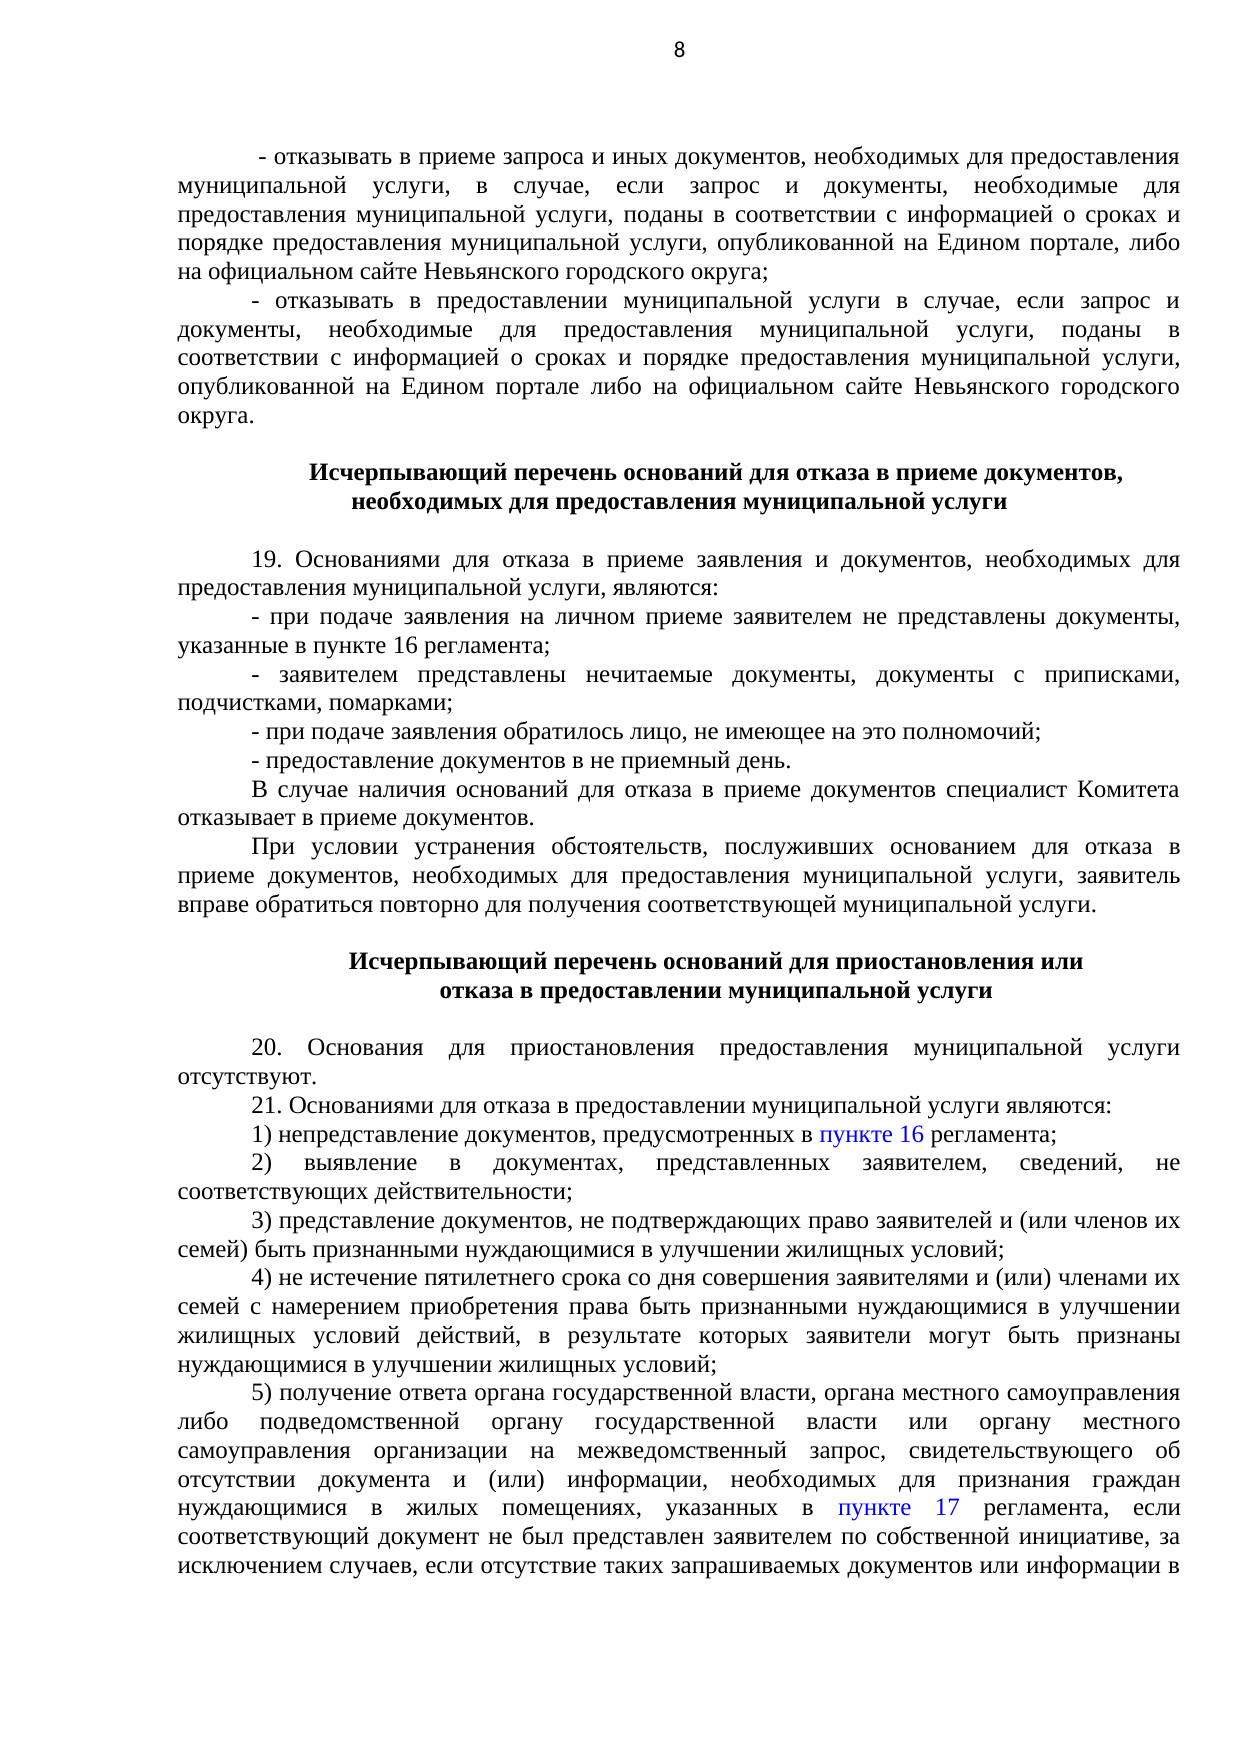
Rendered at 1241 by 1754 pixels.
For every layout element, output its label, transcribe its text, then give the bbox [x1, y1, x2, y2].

text 1) непредставление документов, предусмотренных в пункте 16 регламента; [177, 1119, 1181, 1147]
text 4) не истечение пятилетнего срока со дня совершения заявителями и (или) членами их семей с намерением приобретения права быть признанными нуждающимися в улучшении жилищных условий действий, в результате которых заявители могут быть признаны нуждающимися в улучшении жилищных условий; [177, 1262, 1181, 1377]
text - при подаче заявления на личном приеме заявителем не представлены документы, указанные в пункте 16 регламента; [177, 601, 1181, 659]
text 3) представление документов, не подтверждающих право заявителей и (или членов их семей) быть признанными нуждающимися в улучшении жилищных условий; [177, 1205, 1181, 1262]
text - отказывать в приеме запроса и иных документов, необходимых для предоставления муниципальной услуги, в случае, если запрос и документы, необходимые для предоставления муниципальной услуги, поданы в соответствии с информацией о сроках и порядке предоставления муниципальной услуги, опубликованной на Едином портале, либо на официальном сайте Невьянского городского округа; [177, 141, 1181, 285]
text - заявителем представлены нечитаемые документы, документы с приписками, подчистками, помарками; [177, 659, 1181, 716]
text - при подаче заявления обратилось лицо, не имеющее на это полномочий; [177, 716, 1181, 745]
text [177, 1377, 1181, 1579]
text 19. Основаниями для отказа в приеме заявления и документов, необходимых для предоставления муниципальной услуги, являются: [177, 544, 1181, 601]
text 20. Основания для приостановления предоставления муниципальной услуги отсутствуют. [177, 1032, 1181, 1090]
text - отказывать в предоставлении муниципальной услуги в случае, если запрос и документы, необходимые для предоставления муниципальной услуги, поданы в соответствии с информацией о сроках и порядке предоставления муниципальной услуги, опубликованной на Едином портале либо на официальном сайте Невьянского городского округа. [177, 285, 1181, 429]
text В случае наличия оснований для отказа в приеме документов специалист Комитета отказывает в приеме документов. [177, 774, 1181, 831]
text Исчерпывающий перечень оснований для приостановления или [177, 946, 1181, 975]
text Исчерпывающий перечень оснований для отказа в приеме документов, необходимых для предоставления муниципальной услуги [177, 457, 1181, 515]
text 21. Основаниями для отказа в предоставлении муниципальной услуги являются: [177, 1090, 1181, 1119]
text - предоставление документов в не приемный день. [177, 745, 1181, 774]
text отказа в предоставлении муниципальной услуги [177, 975, 1181, 1004]
text 2) выявление в документах, представленных заявителем, сведений, не соответствующих действительности; [177, 1147, 1181, 1205]
text При условии устранения обстоятельств, послуживших основанием для отказа в приеме документов, необходимых для предоставления муниципальной услуги, заявитель вправе обратиться повторно для получения соответствующей муниципальной услуги. [177, 831, 1181, 917]
